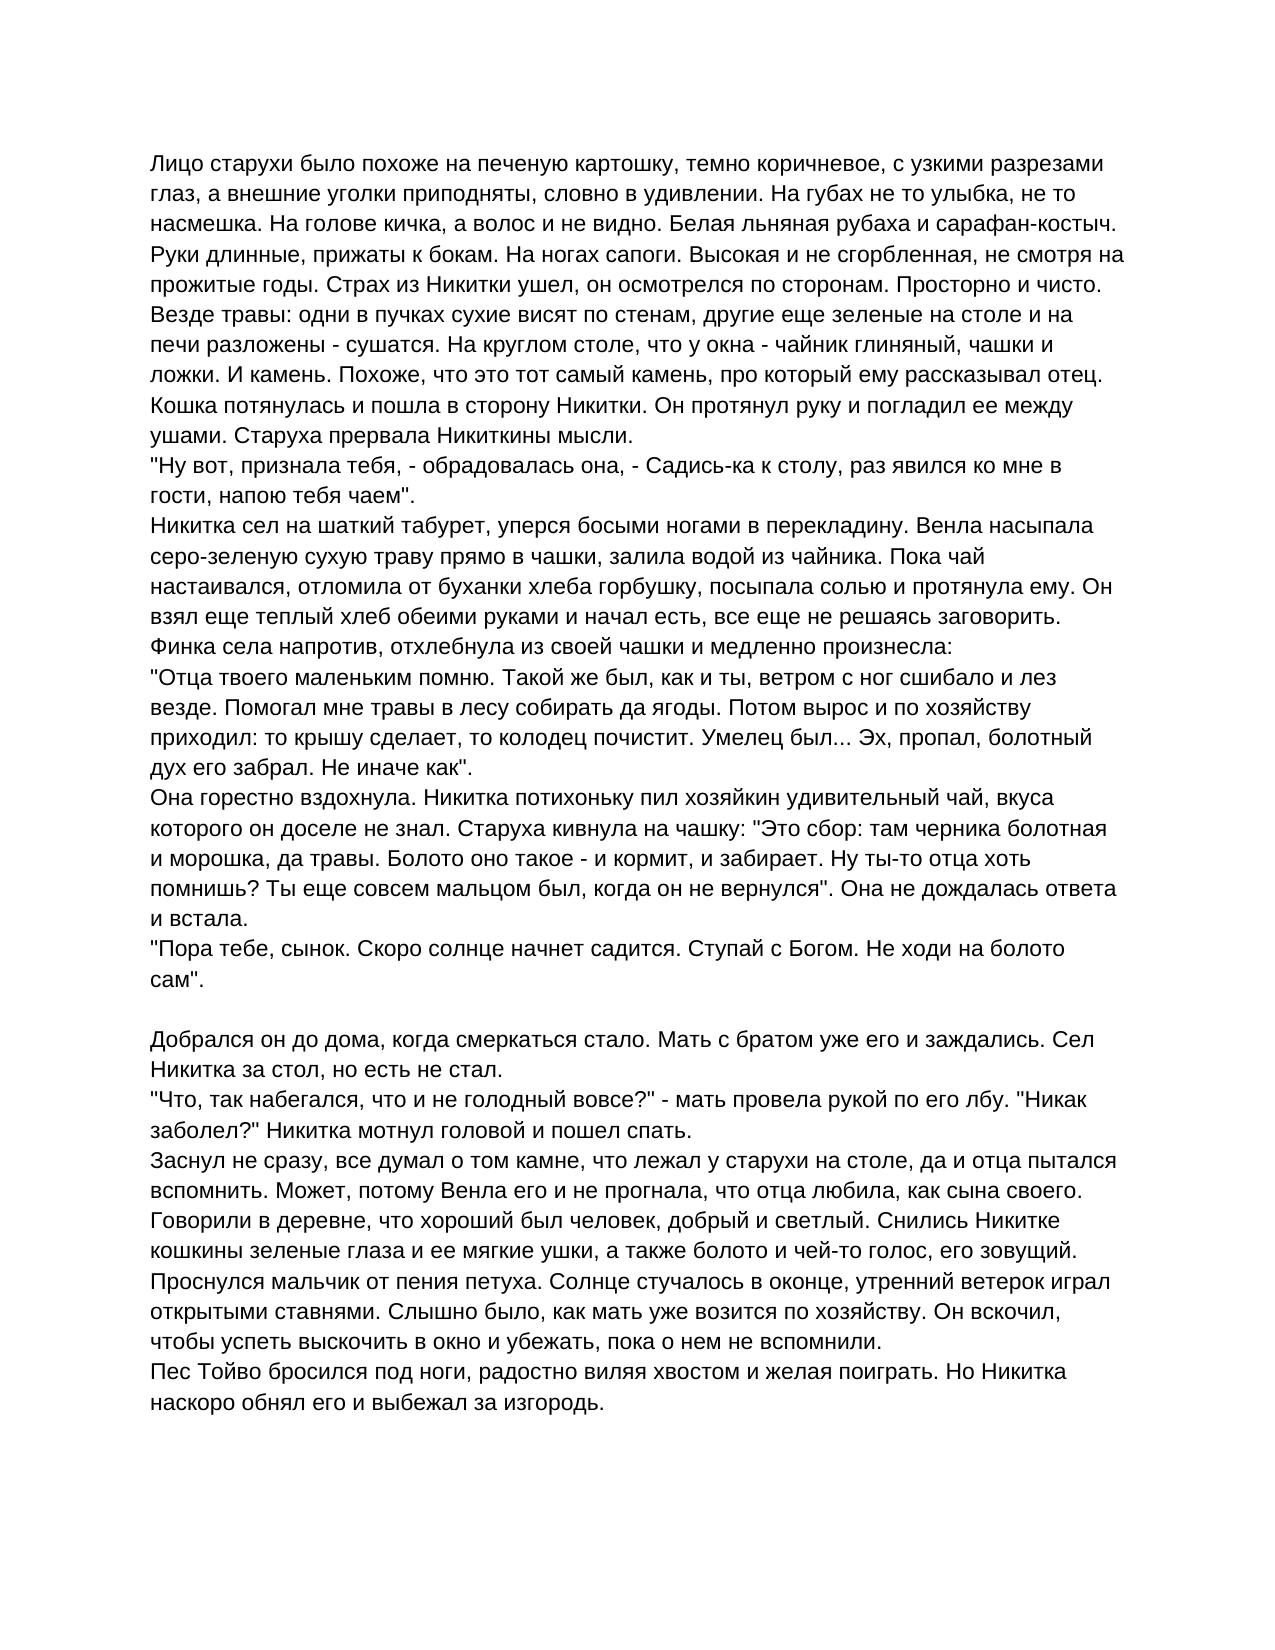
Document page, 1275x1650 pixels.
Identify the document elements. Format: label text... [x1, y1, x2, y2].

text Кошка потянулась и пошла в сторону Никитки. Он протянул руку и погладил ее между ушами. Старуха прервала Никиткины мысли. [150, 392, 1125, 448]
text Лицо старухи было похоже на печеную картошку, темно коричневое, с узкими разрезами глаз, а внешние уголки приподняты, словно в удивлении. На губах не то улыбка, не то насмешка. На голове кичка, а волос и не видно. Белая льняная рубаха и сарафан-костыч. Руки длинные, прижаты к бокам. На ногах сапоги. Высокая и не сгорбленная, не смотря на прожитые годы. Страх из Никитки ушел, он осмотрелся по сторонам. Просторно и чисто. Везде травы: одни в пучках сухие висят по стенам, другие еще зеленые на столе и на печи разложены - сушатся. На круглом столе, что у окна - чайник глиняный, чашки и ложки. И камень. Похоже, что это тот самый камень, про который ему рассказывал отец. [150, 150, 1125, 388]
text "Что, так набегался, что и не голодный вовсе?" - мать провела рукой по его лбу. "Никак заболел?" Никитка мотнул головой и пошел спать. [150, 1086, 1125, 1143]
text Никитка сел на шаткий табурет, уперся босыми ногами в перекладину. Венла насыпала серо-зеленую сухую траву прямо в чашки, залила водой из чайника. Пока чай настаивался, отломила от буханки хлеба горбушку, посыпала солью и протянула ему. Он взял еще теплый хлеб обеими руками и начал есть, все еще не решаясь заговорить. Финка села напротив, отхлебнула из своей чашки и медленно произнесла: [150, 512, 1125, 660]
text Проснулся мальчик от пения петуха. Солнце стучалось в оконце, утренний ветерок играл открытыми ставнями. Слышно было, как мать уже возится по хозяйству. Oн вскочил, чтобы успеть выскочить в окно и убежать, пока о нем не вспомнили. [150, 1268, 1125, 1354]
text Заснул не сразу, все думал о том камне, что лежал у старухи на столе, да и отца пытался вспомнить. Может, потому Венла его и не прогнала, что отца любила, как сына своего. Говорили в деревне, что хороший был человек, добрый и светлый. Снились Никитке кошкины зеленые глаза и ее мягкие ушки, а также болото и чей-то голос, его зовущий. [150, 1147, 1125, 1264]
text "Ну вот, признала тебя, - обрадовалась она, - Садись-ка к столу, раз явился ко мне в гости, напою тебя чаем". [150, 452, 1125, 509]
text Она горестно вздохнула. Никитка потихоньку пил хозяйкин удивительный чай, вкуса которого он доселе не знал. Старуха кивнула на чашку: "Это сбор: там черника болотная и морошка, да травы. Болото оно такое - и кормит, и забирает. Ну ты-то отца хоть помнишь? Ты еще совсем мальцом был, когда он не вернулся". Она не дождалась ответа и встала. [150, 784, 1125, 932]
text "Отца твоего маленьким помню. Такой же был, как и ты, ветром с ног сшибало и лез везде. Помогал мне травы в лесу собирать да ягоды. Потом вырос и по хозяйству приходил: то крышу сделает, то колодец почистит. Умелец был... Эх, пропал, болотный дух его забрал. Не иначе как". [150, 663, 1125, 781]
text "Поpа тебе, сынок. Скоро солнце начнет садится. Ступай с Богом. Не ходи на болото сам". [150, 935, 1125, 992]
text Добрался он до дома, когда смеркаться стало. Мать с братом уже его и заждались. Сел Никитка за стол, но есть не стал. [150, 1026, 1125, 1083]
text Пес Тойво бросился под ноги, радостно виляя хвостом и желая поиграть. Но Никитка наскоро обнял его и выбежал за изгородь. [150, 1358, 1125, 1415]
